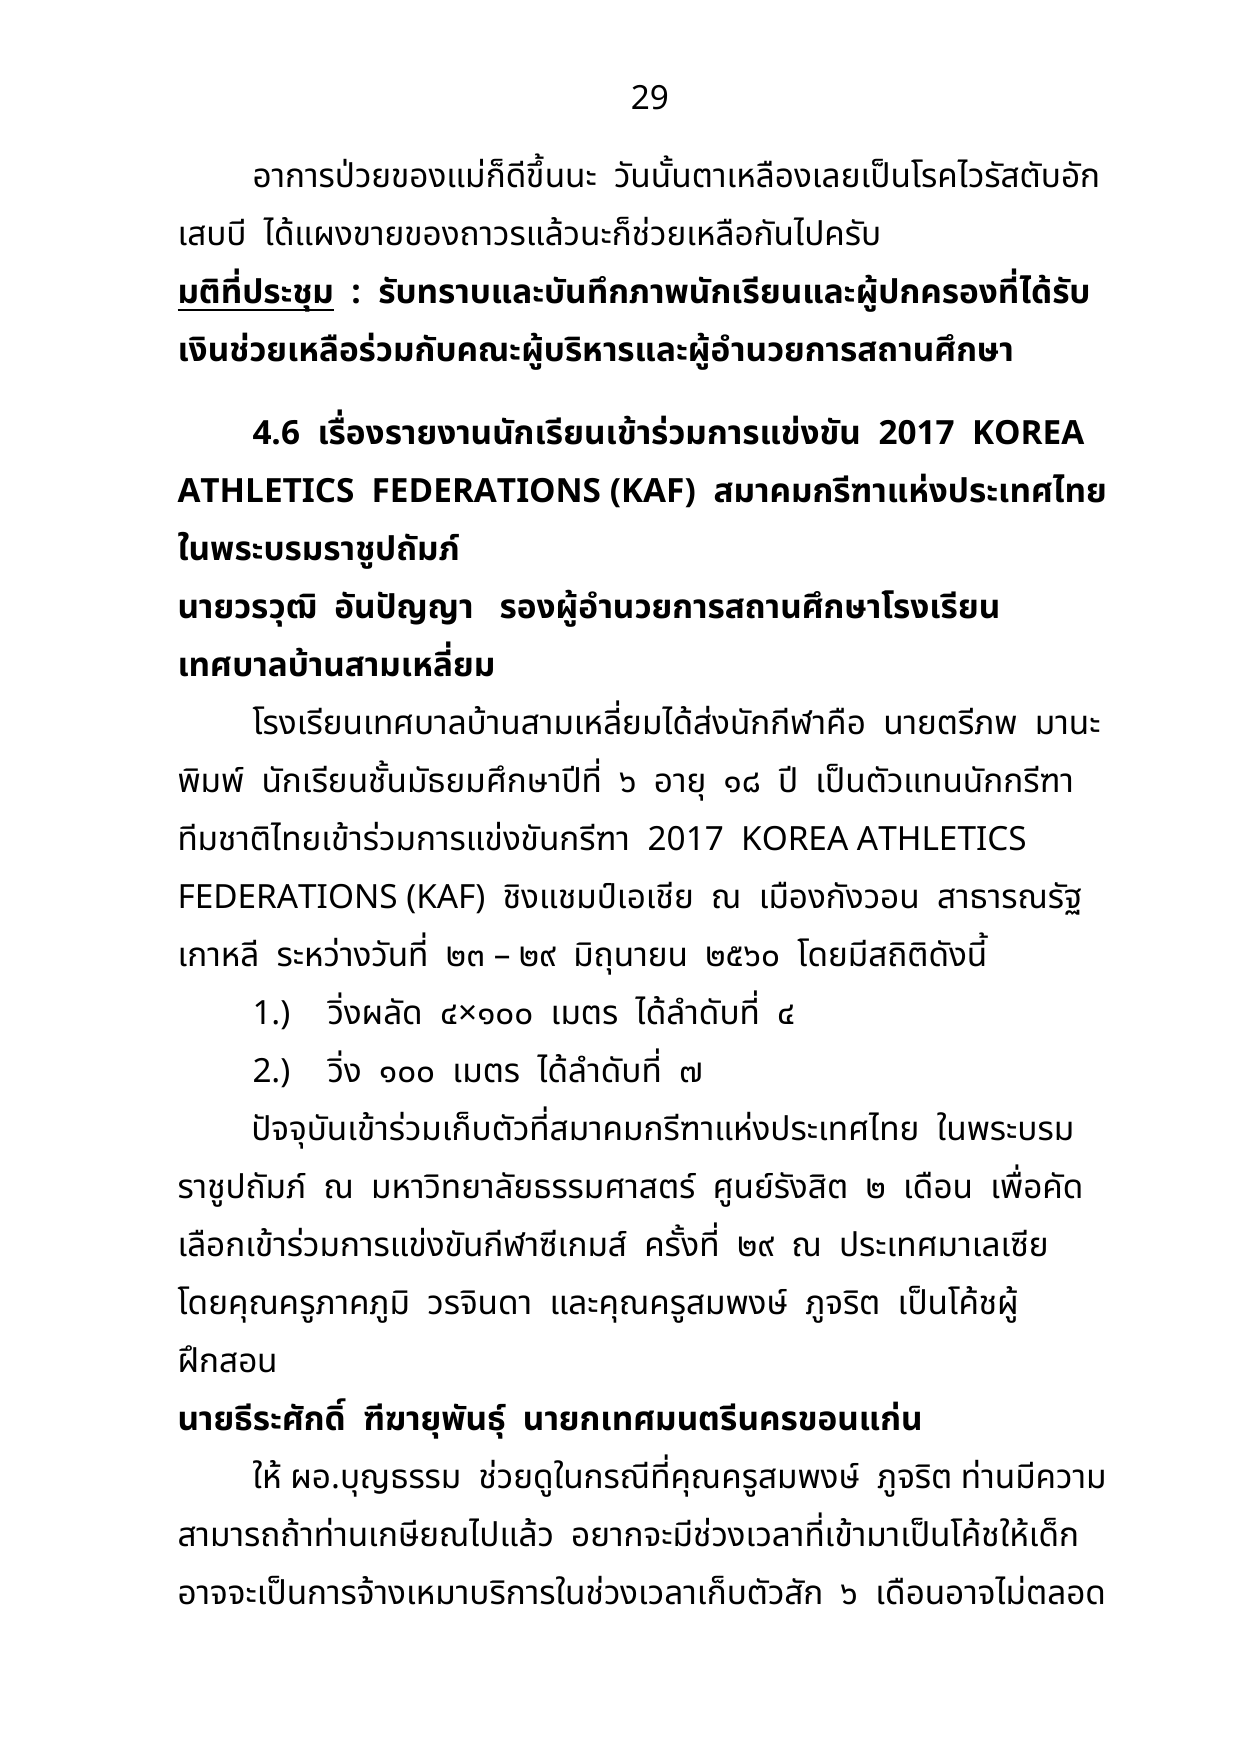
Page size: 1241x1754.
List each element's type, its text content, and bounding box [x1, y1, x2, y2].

text ปัจจุบันเข้าร่วมเก็บตัวที่สมาคมกรีฑาแห่งประเทศไทย ในพระบรมราชูปถัมภ์ ณ มหาวิทยาลัยธรรมศาสตร์ ศูนย์รังสิต ๒ เดือน เพื่อคัดเลือกเข้าร่วมการแข่งขันกีฬาซีเกมส์ ครั้งที่ ๒๙ ณ ประเทศมาเลเซีย โดยคุณครูภาคภูมิ วรจินดา และคุณครูสมพงษ์ ภูจริต เป็นโค้ชผู้ฝึกสอน [177, 1105, 1110, 1387]
text โรงเรียนเทศบาลบ้านสามเหลี่ยมได้ส่งนักกีฬาคือ นายตรีภพ มานะพิมพ์ นักเรียนชั้นมัธยมศึกษาปีที่ ๖ อายุ ๑๘ ปี เป็นตัวแทนนักกรีฑาทีมชาติไทยเข้าร่วมการแข่งขันกรีฑา 2017 KOREA ATHLETICS FEDERATIONS (KAF) ชิงแชมป์เอเชีย ณ เมืองกังวอน สาธารณรัฐเกาหลี ระหว่างวันที่ ๒๓ – ๒๙ มิถุนายน ๒๕๖๐ โดยมีสถิติดังนี้ [177, 699, 1110, 982]
list วิ่ง ๑๐๐ เมตร ได้ลำดับที่ ๗ [252, 1047, 1110, 1098]
list วิ่งผลัด ๔×๑๐๐ เมตร ได้ลำดับที่ ๔ [252, 989, 1110, 1040]
text นายวรวุฒิ อันปัญญา รองผู้อำนวยการสถานศึกษาโรงเรียนเทศบาลบ้านสามเหลี่ยม [177, 583, 1110, 692]
text มติที่ประชุม : รับทราบและบันทึกภาพนักเรียนและผู้ปกครองที่ได้รับเงินช่วยเหลือร่วมกับคณะผู้บริหารและผู้อำนวยการสถานศึกษา [177, 268, 1110, 377]
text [177, 1453, 1110, 1619]
text 4.6 เรื่องรายงานนักเรียนเข้าร่วมการแข่งขัน 2017 KOREA ATHLETICS FEDERATIONS (KAF) สมาคมกรีฑาแห่งประเทศไทย ในพระบรมราชูปถัมภ์ [177, 409, 1110, 576]
text นายธีระศักดิ์ ฑีฆายุพันธุ์ นายกเทศมนตรีนครขอนแก่น [177, 1395, 1122, 1445]
text อาการป่วยของแม่ก็ดีขึ้นนะ วันนั้นตาเหลืองเลยเป็นโรคไวรัสตับอักเสบบี ได้แผงขายของถาวรแล้วนะก็ช่วยเหลือกันไปครับ [177, 152, 1110, 261]
